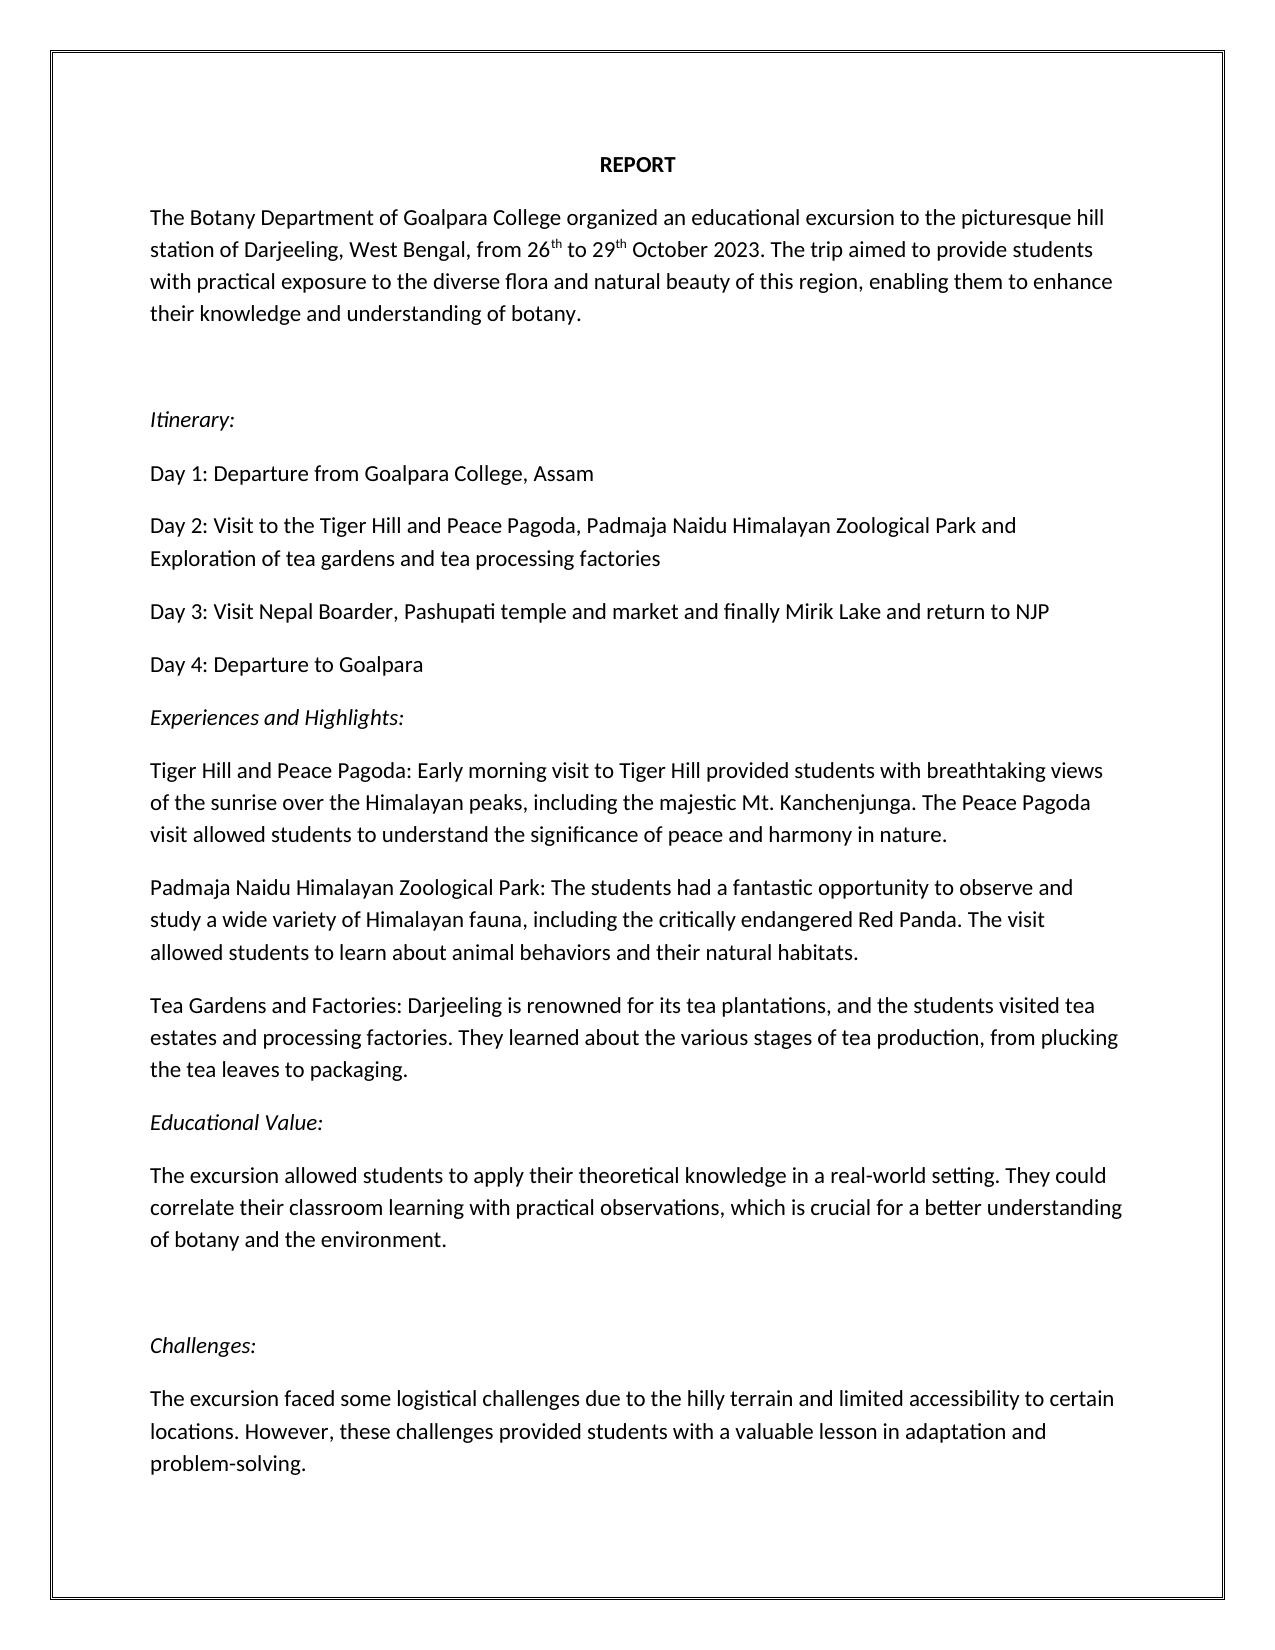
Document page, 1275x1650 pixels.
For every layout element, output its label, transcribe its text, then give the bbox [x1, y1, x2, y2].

text Tiger Hill and Peace Pagoda: Early morning visit to Tiger Hill provided students with breathtaking views of the sunrise over the Himalayan peaks, including the majestic Mt. Kanchenjunga. The Peace Pagoda visit allowed students to understand the significance of peace and harmony in nature. [150, 756, 1125, 848]
text The excursion allowed students to apply their theoretical knowledge in a real-world setting. They could correlate their classroom learning with practical observations, which is crucial for a better understanding of botany and the environment. [150, 1161, 1125, 1253]
text Padmaja Naidu Himalayan Zoological Park: The students had a fantastic opportunity to observe and study a wide variety of Himalayan fauna, including the critically endangered Red Panda. The visit allowed students to learn about animal behaviors and their natural habitats. [150, 873, 1125, 966]
text Day 2: Visit to the Tiger Hill and Peace Pagoda, Padmaja Naidu Himalayan Zoological Park and Exploration of tea gardens and tea processing factories [150, 512, 1125, 572]
text Tea Gardens and Factories: Darjeeling is renowned for its tea plantations, and the students visited tea estates and processing factories. They learned about the various stages of tea production, from plucking the tea leaves to packaging. [150, 991, 1125, 1083]
text Experiences and Highlights: [150, 703, 1125, 731]
text Educational Value: [150, 1108, 1125, 1136]
text Itinerary: [150, 406, 1125, 434]
text The excursion faced some logistical challenges due to the hilly terrain and limited accessibility to certain locations. However, these challenges provided students with a valuable lesson in adaptation and problem-solving. [150, 1384, 1125, 1477]
text Day 3: Visit Nepal Boarder, Pashupati temple and market and finally Mirik Lake and return to NJP [150, 597, 1125, 625]
text Day 1: Departure from Goalpara College, Assam [150, 459, 1125, 487]
text Day 4: Departure to Goalpara [150, 650, 1125, 678]
text REPORT [150, 150, 1125, 178]
text Challenges: [150, 1332, 1125, 1359]
text The Botany Department of Goalpara College organized an educational excursion to the picturesque hill station of Darjeeling, West Bengal, from 26th to 29th October 2023. The trip aimed to provide students with practical exposure to the diverse flora and natural beauty of this region, enabling them to enhance their knowledge and understanding of botany. [150, 203, 1125, 328]
